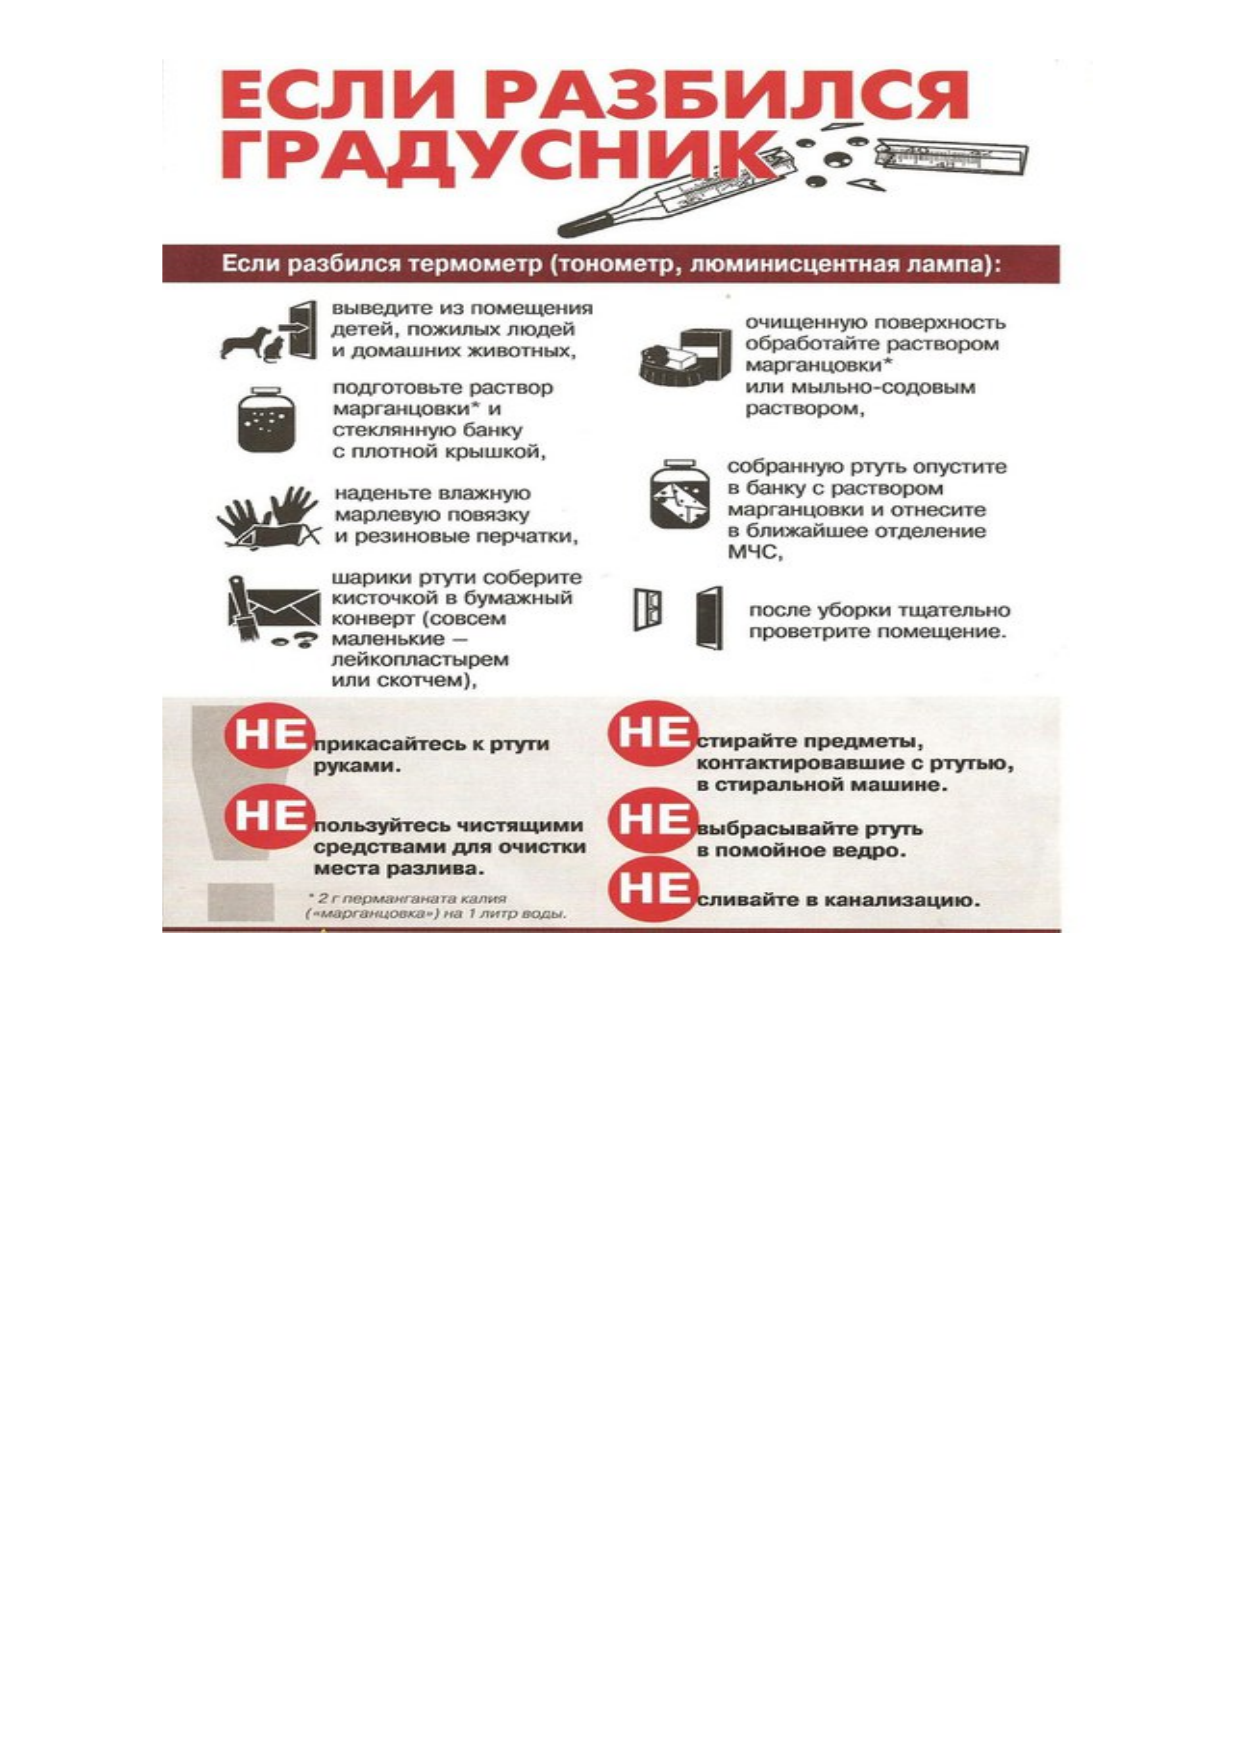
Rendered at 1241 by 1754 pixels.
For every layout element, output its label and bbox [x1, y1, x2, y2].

picture [162, 59, 1093, 933]
